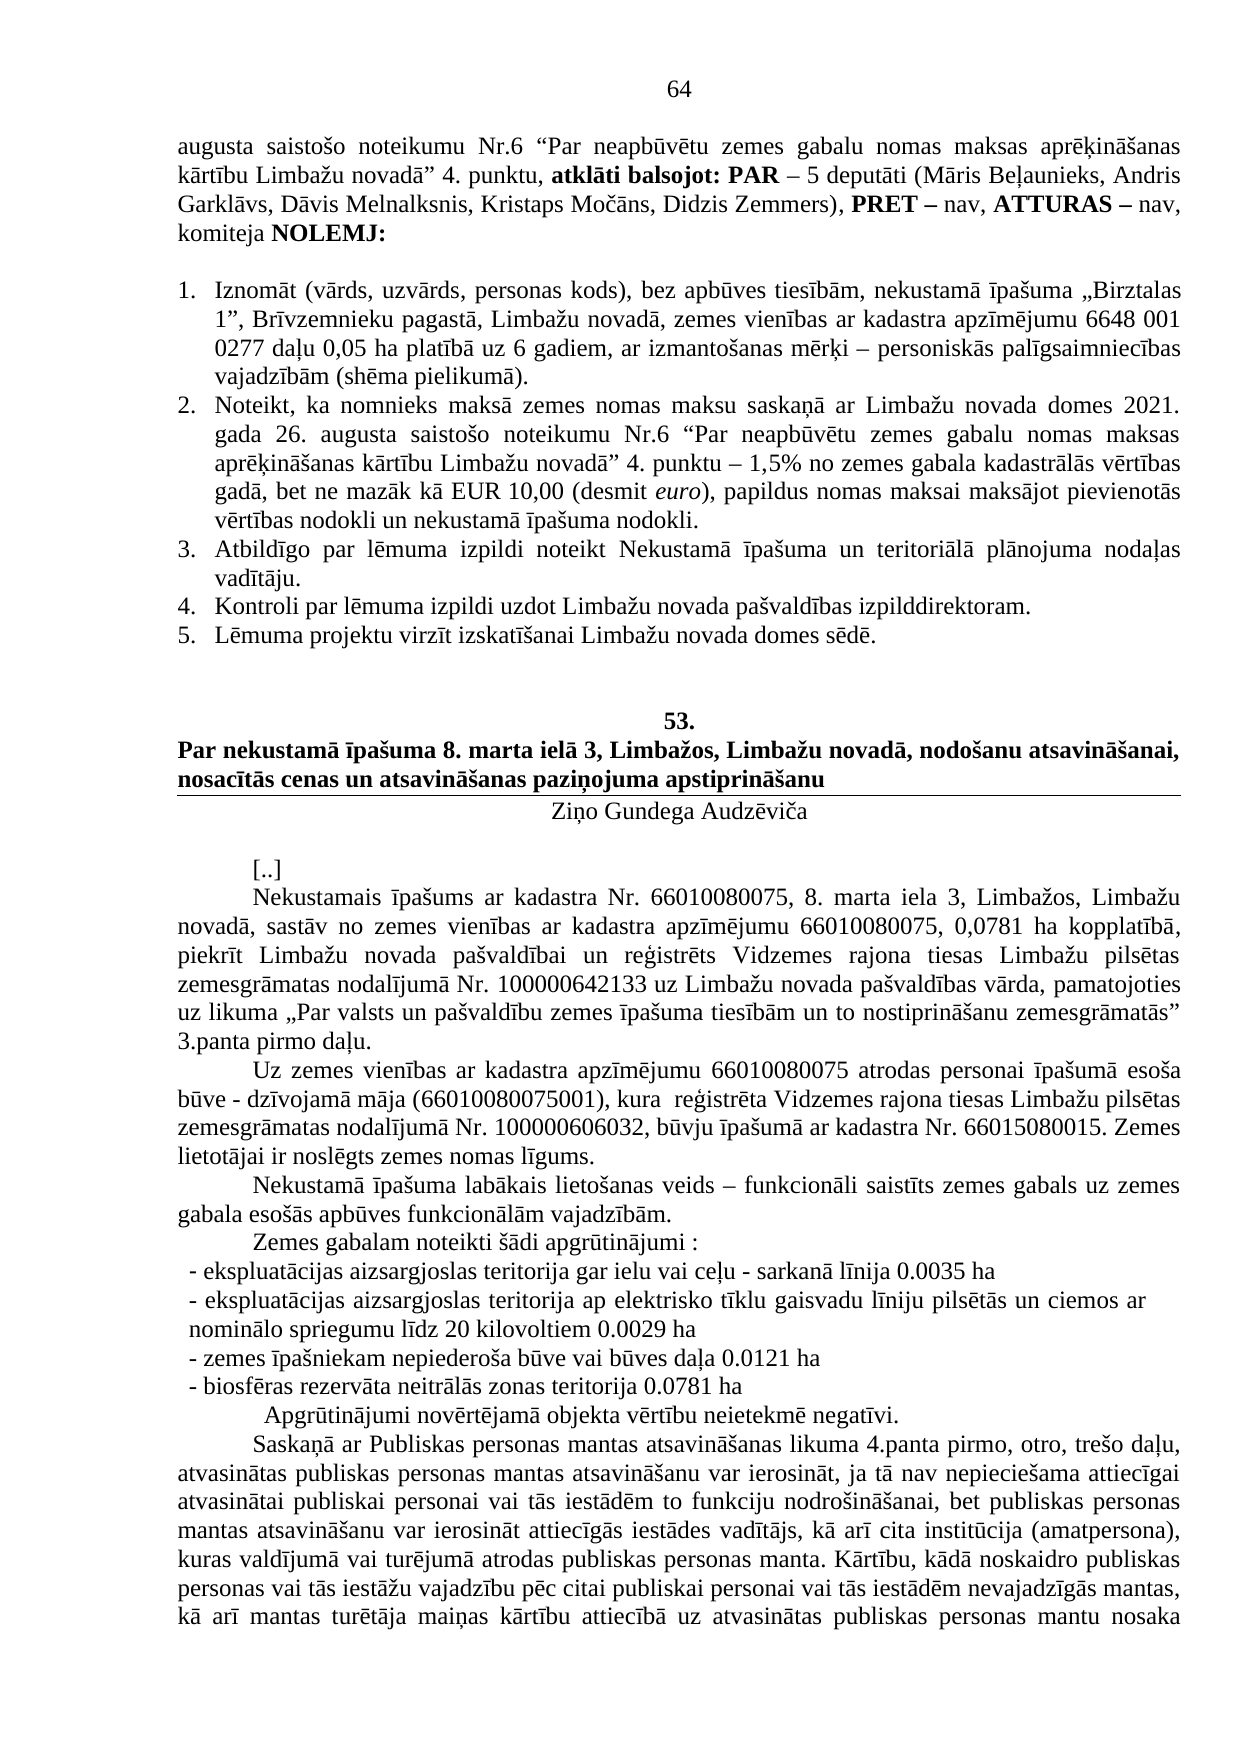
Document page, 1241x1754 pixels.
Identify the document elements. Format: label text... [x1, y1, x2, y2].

list Iznomāt (vārds, uzvārds, personas kods), bez apbūves tiesībām, nekustamā īpašuma „Birztalas 1”, Brīvzemnieku pagastā, Limbažu novadā, zemes vienības ar kadastra apzīmējumu 6648 001 0277 daļu 0,05 ha platībā uz 6 gadiem, ar izmantošanas mērķi – personiskās palīgsaimniecības vajadzībām (shēma pielikumā). [177, 275, 1181, 390]
list Lēmuma projektu virzīt izskatīšanai Limbažu novada domes sēdē. [177, 620, 1181, 649]
text 53. [177, 706, 1181, 735]
list Atbildīgo par lēmuma izpildi noteikt Nekustamā īpašuma un teritoriālā plānojuma nodaļas vadītāju. [177, 534, 1181, 591]
list Kontroli par lēmuma izpildi uzdot Limbažu novada pašvaldības izpilddirektoram. [177, 591, 1181, 620]
text Zemes gabalam noteikti šādi apgrūtinājumi : [177, 1227, 1181, 1256]
text Par nekustamā īpašuma 8. marta ielā 3, Limbažos, Limbažu novadā, nodošanu atsavināšanai, nosacītās cenas un atsavināšanas paziņojuma apstiprināšanu [177, 735, 1181, 795]
text Uz zemes vienības ar kadastra apzīmējumu 66010080075 atrodas personai īpašumā esoša būve - dzīvojamā māja (66010080075001), kura reģistrēta Vidzemes rajona tiesas Limbažu pilsētas zemesgrāmatas nodalījumā Nr. 100000606032, būvju īpašumā ar kadastra Nr. 66015080015. Zemes lietotājai ir noslēgts zemes nomas līgums. [177, 1055, 1181, 1170]
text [177, 131, 1181, 246]
text Nekustamā īpašuma labākais lietošanas veids – funkcionāli saistīts zemes gabals uz zemes gabala esošās apbūves funkcionālām vajadzībām. [177, 1170, 1181, 1227]
text Nekustamais īpašums ar kadastra Nr. 66010080075, 8. marta iela 3, Limbažos, Limbažu novadā, sastāv no zemes vienības ar kadastra apzīmējumu 66010080075, 0,0781 ha kopplatībā, piekrīt Limbažu novada pašvaldībai un reģistrēts Vidzemes rajona tiesas Limbažu pilsētas zemesgrāmatas nodalījumā Nr. 100000642133 uz Limbažu novada pašvaldības vārda, pamatojoties uz likuma „Par valsts un pašvaldību zemes īpašuma tiesībām un to nostiprināšanu zemesgrāmatās” 3.panta pirmo daļu. [177, 882, 1181, 1055]
table_header - ekspluatācijas aizsargjoslas teritorija gar ielu vai ceļu - sarkanā līnija 0.0035 ha - ekspluatācijas aizsargjoslas teritorija ap elektrisko tīklu gaisvadu līniju pilsētās un ciemos ar nominālo spriegumu līdz 20 kilovoltiem 0.0029 ha - zemes īpašniekam nepiederoša būve vai būves daļa 0.0121 ha - biosfēras rezervāta neitrālās zonas teritorija 0.0781 ha Apgrūtinājumi novērtējamā objekta vērtību neietekmē negatīvi. [177, 1256, 1158, 1429]
text [..] [177, 854, 1181, 882]
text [177, 1429, 1181, 1630]
list Noteikt, ka nomnieks maksā zemes nomas maksu saskaņā ar Limbažu novada domes 2021. gada 26. augusta saistošo noteikumu Nr.6 “Par neapbūvētu zemes gabalu nomas maksas aprēķināšanas kārtību Limbažu novadā” 4. punktu – 1,5% no zemes gabala kadastrālās vērtības gadā, bet ne mazāk kā EUR 10,00 (desmit euro), papildus nomas maksai maksājot pievienotās vērtības nodokli un nekustamā īpašuma nodokli. [177, 390, 1181, 534]
text Ziņo Gundega Audzēviča [177, 796, 1181, 825]
